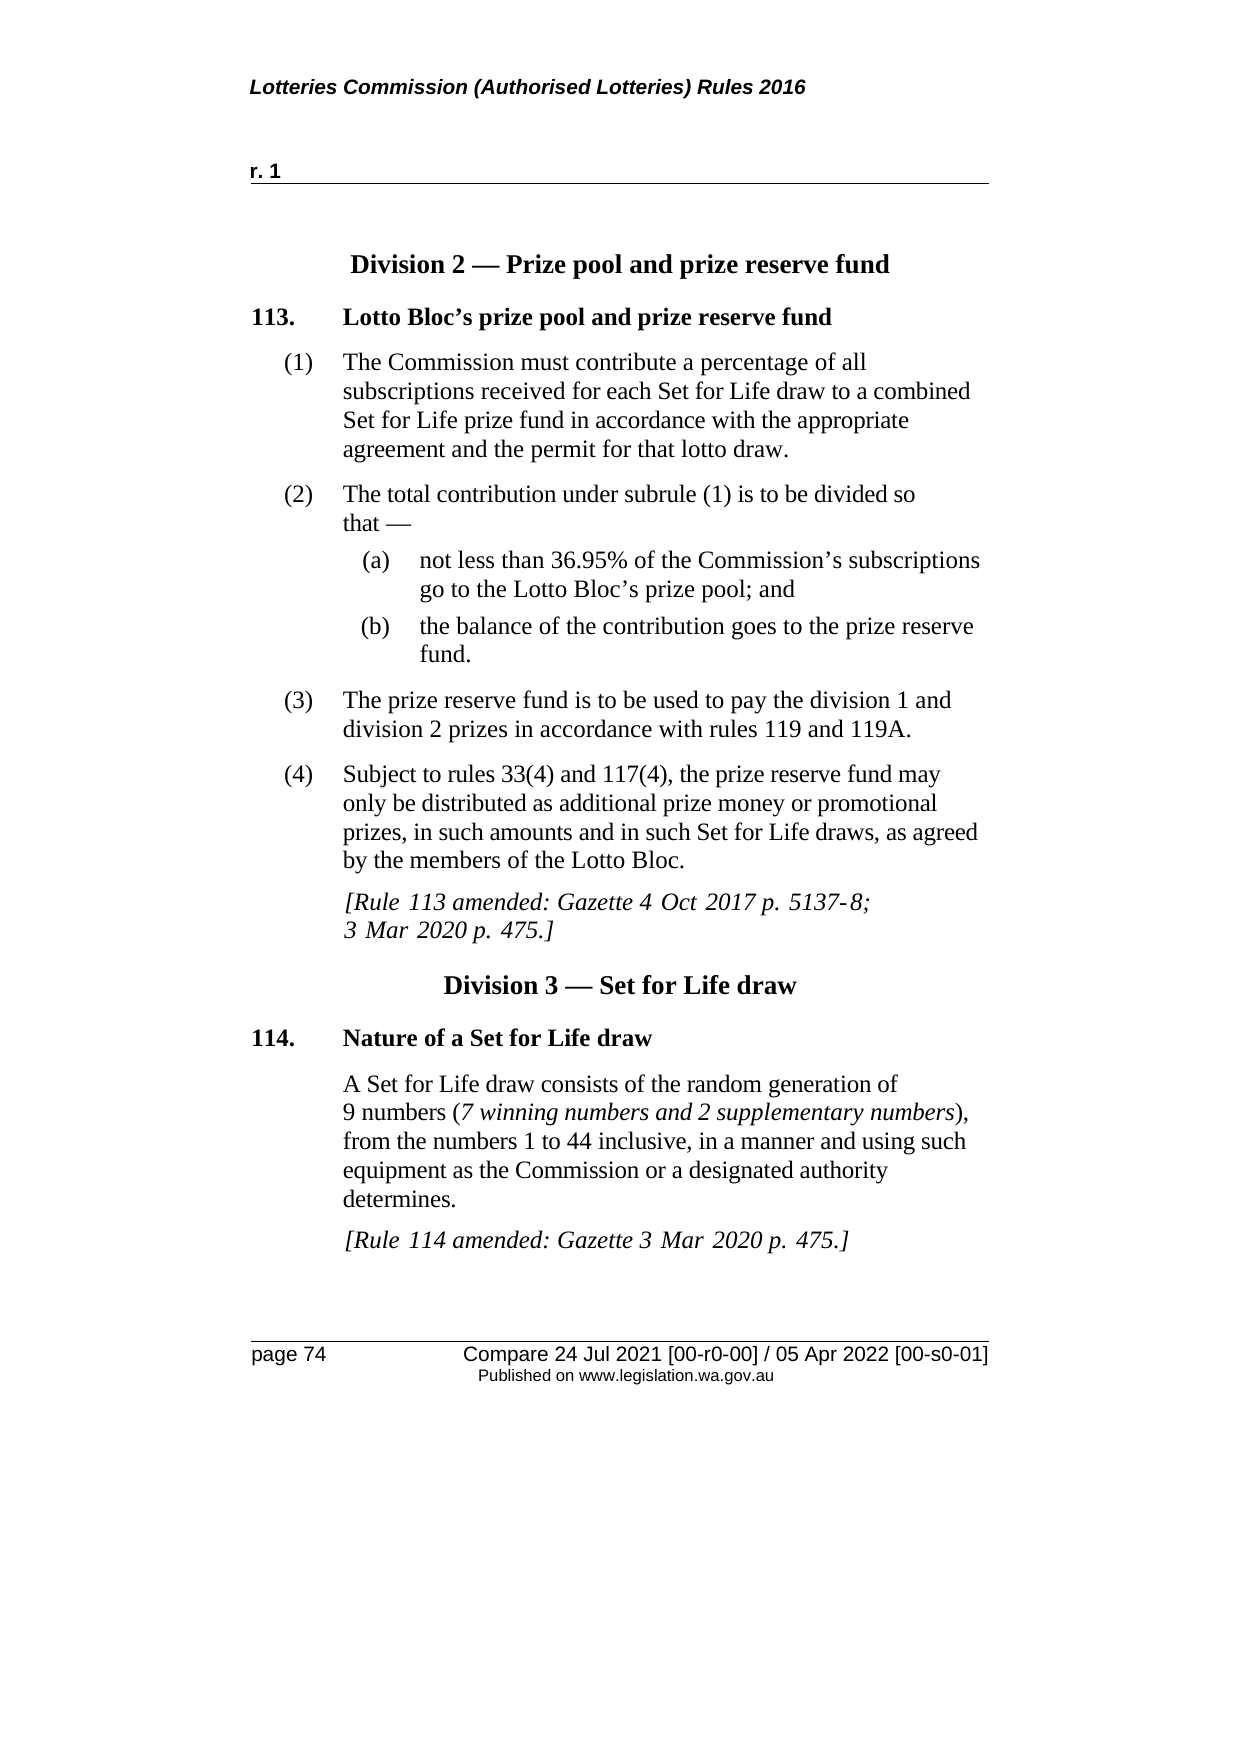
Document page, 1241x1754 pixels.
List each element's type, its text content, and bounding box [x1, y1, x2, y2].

text [Rule 113 amended: Gazette 4 Oct 2017 p. 5137-8; 3 Mar 2020 p. 475.] [251, 887, 989, 944]
text (2) The total contribution under subrule (1) is to be divided so that — [251, 479, 989, 537]
text (1) The Commission must contribute a percentage of all subscriptions received for each Set for Life draw to a combined Set for Life prize fund in accordance with the appropriate agreement and the permit for that lotto draw. [251, 347, 989, 462]
text [Rule 114 amended: Gazette 3 Mar 2020 p. 475.] [251, 1225, 989, 1254]
subtitle Division 3 — Set for Life draw [251, 969, 989, 1000]
subtitle Division 2 — Prize pool and prize reserve fund [251, 248, 989, 279]
subtitle 113. Lotto Bloc’s prize pool and prize reserve fund [251, 302, 989, 331]
text (3) The prize reserve fund is to be used to pay the division 1 and division 2 prizes in accordance with rules 119 and 119A. [251, 685, 989, 742]
subtitle 114. Nature of a Set for Life draw [251, 1023, 989, 1052]
text A Set for Life draw consists of the random generation of 9 numbers (7 winning numbers and 2 supplementary numbers), from the numbers 1 to 44 inclusive, in a manner and using such equipment as the Commission or a designated authority determines. [251, 1069, 989, 1212]
text (b) the balance of the contribution goes to the prize reserve fund. [251, 611, 989, 668]
text (4) Subject to rules 33(4) and 117(4), the prize reserve fund may only be distributed as additional prize money or promotional prizes, in such amounts and in such Set for Life draws, as agreed by the members of the Lotto Bloc. [251, 759, 989, 874]
text (a) not less than 36.95% of the Commission’s subscriptions go to the Lotto Bloc’s prize pool; and [251, 545, 989, 602]
